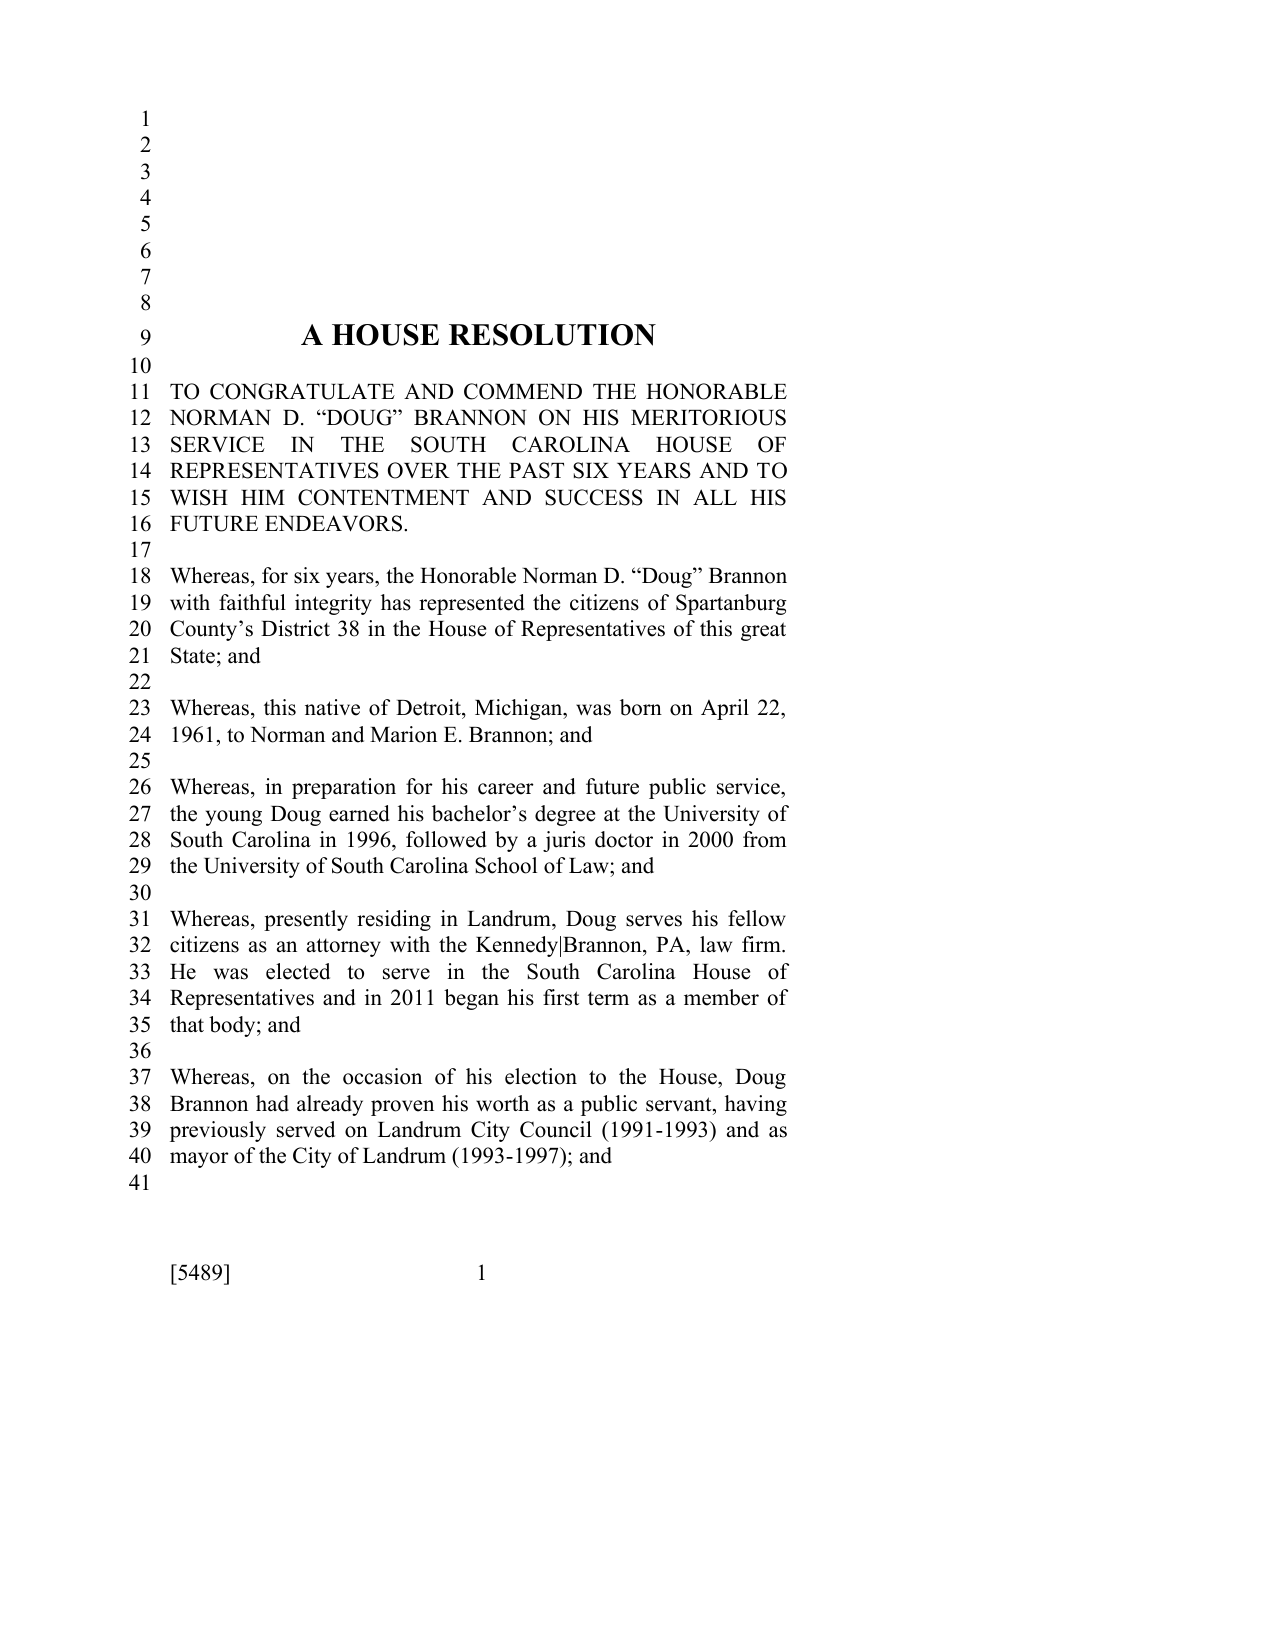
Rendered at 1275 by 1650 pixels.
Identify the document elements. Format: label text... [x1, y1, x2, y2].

text A HOUSE RESOLUTION [169, 316, 787, 352]
text TO CONGRATULATE AND COMMEND THE HONORABLE NORMAN D. “DOUG” BRANNON ON HIS MERITORIOUS SERVICE IN THE SOUTH CAROLINA HOUSE OF REPRESENTATIVES OVER THE PAST SIX YEARS AND TO WISH HIM CONTENTMENT AND SUCCESS IN ALL HIS FUTURE ENDEAVORS. [169, 378, 787, 536]
text Whereas, for six years, the Honorable Norman D. “Doug” Brannon with faithful integrity has represented the citizens of Spartanburg County’s District 38 in the House of Representatives of this great State; and [169, 563, 787, 668]
text Whereas, presently residing in Landrum, Doug serves his fellow citizens as an attorney with the Kennedy|Brannon, PA, law firm. He was elected to serve in the South Carolina House of Representatives and in 2011 began his first term as a member of that body; and [169, 905, 787, 1037]
text Whereas, on the occasion of his election to the House, Doug Brannon had already proven his worth as a public servant, having previously served on Landrum City Council (1991-1993) and as mayor of the City of Landrum (1993-1997); and [169, 1063, 787, 1169]
text Whereas, this native of Detroit, Michigan, was born on April 22, 1961, to Norman and Marion E. Brannon; and [169, 694, 787, 747]
text Whereas, in preparation for his career and future public service, the young Doug earned his bachelor’s degree at the University of South Carolina in 1996, followed by a juris doctor in 2000 from the University of South Carolina School of Law; and [169, 773, 787, 879]
